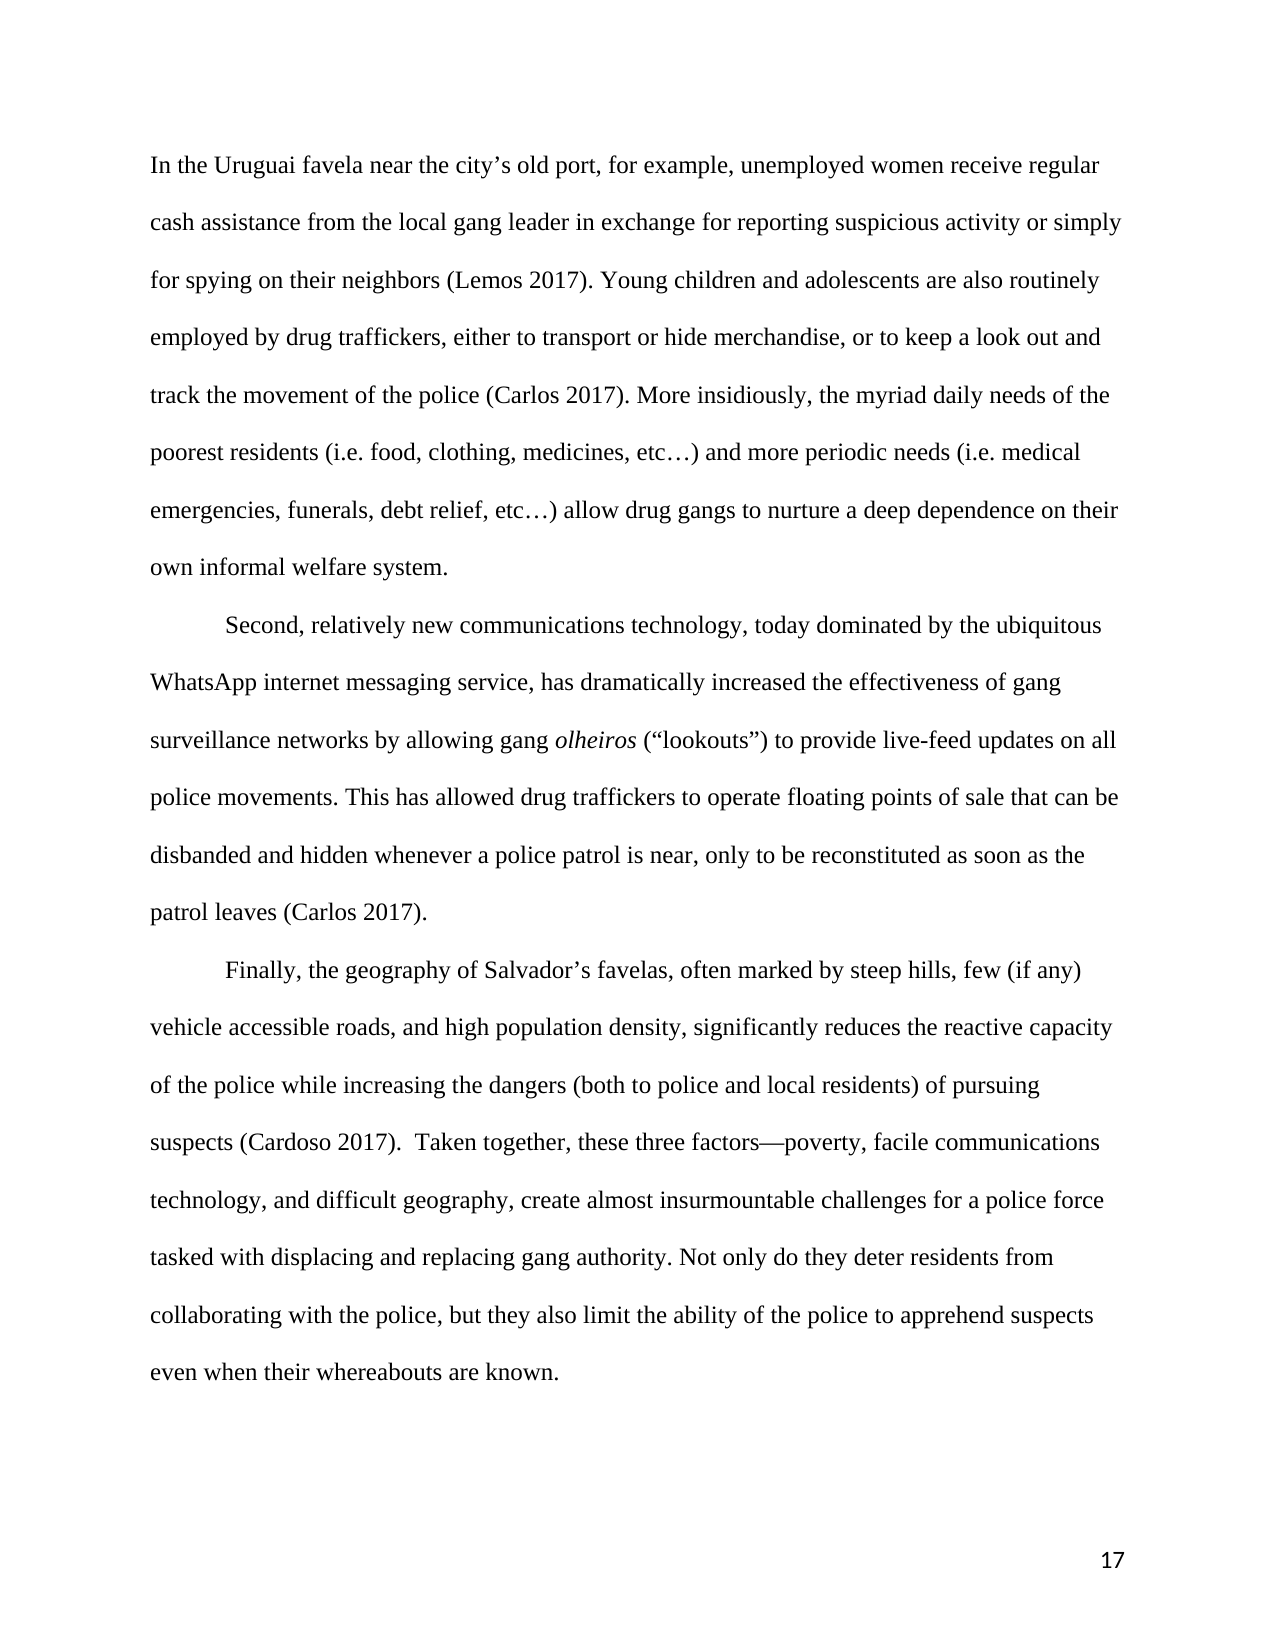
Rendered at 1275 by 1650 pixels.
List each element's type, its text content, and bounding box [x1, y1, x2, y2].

text Finally, the geography of Salvador’s favelas, often marked by steep hills, few (if any) vehicle accessible roads, and high population density, significantly reduces the reactive capacity of the police while increasing the dangers (both to police and local residents) of pursuing suspects (Cardoso 2017). Taken together, these three factors—poverty, facile communications technology, and difficult geography, create almost insurmountable challenges for a police force tasked with displacing and replacing gang authority. Not only do they deter residents from collaborating with the police, but they also limit the ability of the police to apprehend suspects even when their whereabouts are known. [150, 955, 1125, 1386]
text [150, 150, 1125, 581]
text Second, relatively new communications technology, today dominated by the ubiquitous WhatsApp internet messaging service, has dramatically increased the effectiveness of gang surveillance networks by allowing gang olheiros (“lookouts”) to provide live-feed updates on all police movements. This has allowed drug traffickers to operate floating points of sale that can be disbanded and hidden whenever a police patrol is near, only to be reconstituted as soon as the patrol leaves (Carlos 2017). [150, 610, 1125, 926]
